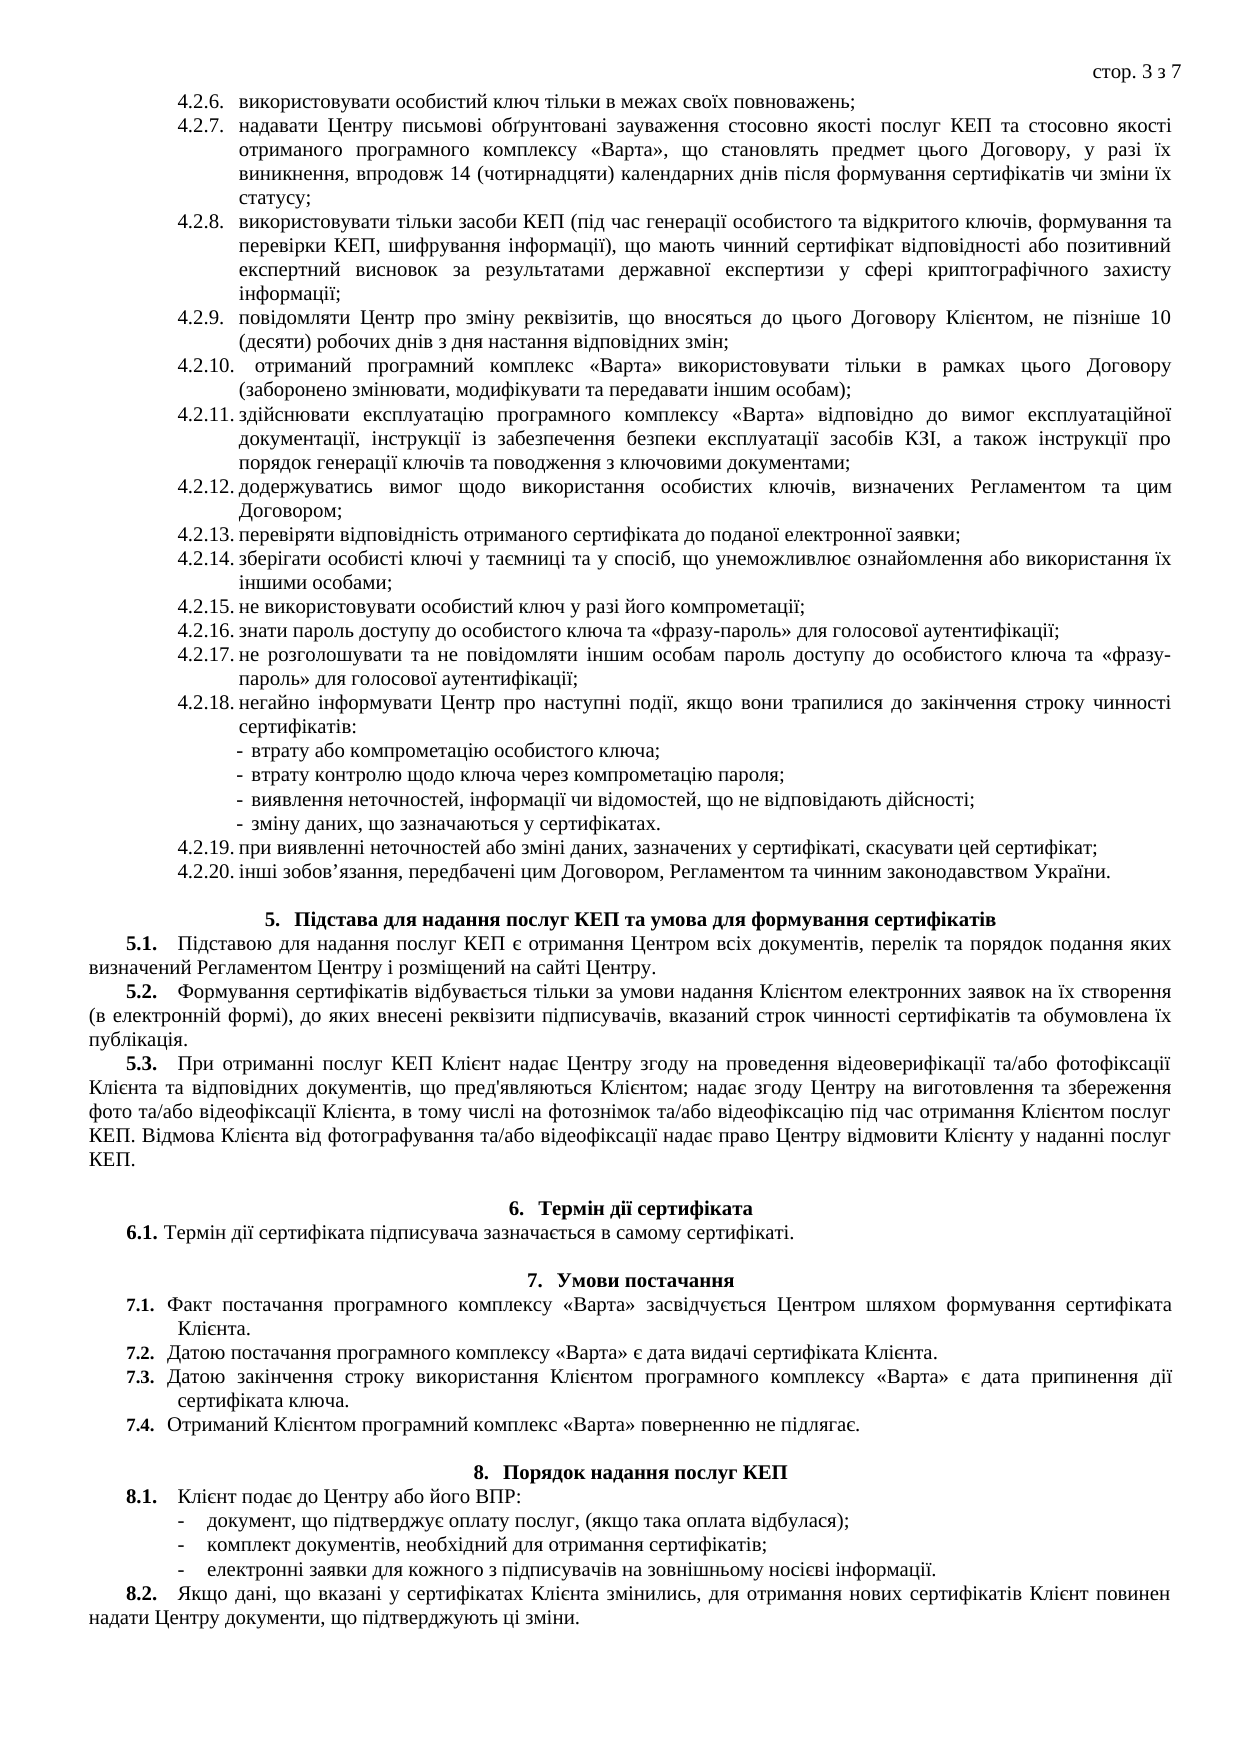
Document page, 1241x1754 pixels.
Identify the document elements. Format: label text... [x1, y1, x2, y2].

list Факт постачання програмного комплексу «Варта» засвідчується Центром шляхом формування сертифіката Клієнта. [126, 1292, 1172, 1340]
list документ, що підтверджує оплату послуг, (якщо така оплата відбулася); [177, 1508, 1172, 1532]
list Підстава для надання послуг КЕП та умова для формування сертифікатів [89, 907, 1172, 931]
list Датою закінчення строку використання Клієнтом програмного комплексу «Варта» є дата припинення дії сертифіката ключа. [126, 1364, 1172, 1412]
list отриманий програмний комплекс «Варта» використовувати тільки в рамках цього Договору (заборонено змінювати, модифікувати та передавати іншим особам); [177, 353, 1172, 401]
list Умови постачання [89, 1268, 1172, 1292]
list повідомляти Центр про зміну реквізитів, що вносяться до цього Договору Клієнтом, не пізніше 10 (десяти) робочих днів з дня настання відповідних змін; [177, 305, 1172, 353]
list Датою постачання програмного комплексу «Варта» є дата видачі сертифіката Клієнта. [126, 1340, 1172, 1364]
list перевіряти відповідність отриманого сертифіката до поданої електронної заявки; [177, 522, 1172, 546]
list не розголошувати та не повідомляти іншим особам пароль доступу до особистого ключа та «фразу-пароль» для голосової аутентифікації; [177, 642, 1172, 690]
list зміну даних, що зазначаються у сертифікатах. [236, 811, 1172, 834]
list негайно інформувати Центр про наступні події, якщо вони трапилися до закінчення строку чинності сертифікатів: [177, 690, 1172, 738]
list Якщо дані, що вказані у сертифікатах Клієнта змінились, для отримання нових сертифікатів Клієнт повинен надати Центру документи, що підтверджують ці зміни. [89, 1581, 1172, 1629]
list Термін дії сертифіката підписувача зазначається в самому сертифікаті. [126, 1219, 1172, 1244]
list При отриманні послуг КЕП Клієнт надає Центру згоду на проведення відеоверифікації та/або фотофіксації Клієнта та відповідних документів, що пред'являються Клієнтом; надає згоду Центру на виготовлення та збереження фото та/або відеофіксації Клієнта, в тому числі на фотознімок та/або відеофіксацію під час отримання Клієнтом послуг КЕП. Відмова Клієнта від фотографування та/або відеофіксації надає право Центру відмовити Клієнту у наданні послуг КЕП. [89, 1051, 1172, 1171]
list додержуватись вимог щодо використання особистих ключів, визначених Регламентом та цим Договором; [177, 474, 1172, 522]
list Формування сертифікатів відбувається тільки за умови надання Клієнтом електронних заявок на їх створення (в електронній формі), до яких внесені реквізити підписувачів, вказаний строк чинності сертифікатів та обумовлена їх публікація. [89, 979, 1172, 1051]
list здійснювати експлуатацію програмного комплексу «Варта» відповідно до вимог експлуатаційної документації, інструкції із забезпечення безпеки експлуатації засобів КЗІ, а також інструкції про порядок генерації ключів та поводження з ключовими документами; [177, 401, 1172, 474]
list використовувати особистий ключ тільки в межах своїх повноважень; [177, 89, 1172, 113]
list комплект документів, необхідний для отримання сертифікатів; [177, 1532, 1172, 1556]
list знати пароль доступу до особистого ключа та «фразу-пароль» для голосової аутентифікації; [177, 618, 1172, 642]
list Порядок надання послуг КЕП [89, 1460, 1172, 1484]
list надавати Центру письмові обґрунтовані зауваження стосовно якості послуг КЕП та стосовно якості отриманого програмного комплексу «Варта», що становлять предмет цього Договору, у разі їх виникнення, впродовж 14 (чотирнадцяти) календарних днів після формування сертифікатів чи зміни їх статусу; [177, 113, 1172, 209]
list Підставою для надання послуг КЕП є отримання Центром всіх документів, перелік та порядок подання яких визначений Регламентом Центру і розміщений на сайті Центру. [89, 931, 1172, 979]
list не використовувати особистий ключ у разі його компрометації; [177, 594, 1172, 618]
list втрату контролю щодо ключа через компрометацію пароля; [236, 762, 1172, 786]
list електронні заявки для кожного з підписувачів на зовнішньому носієві інформації. [177, 1556, 1172, 1581]
list виявлення неточностей, інформації чи відомостей, що не відповідають дійсності; [236, 786, 1172, 811]
list зберігати особисті ключі у таємниці та у спосіб, що унеможливлює ознайомлення або використання їх іншими особами; [177, 546, 1172, 594]
list використовувати тільки засоби КЕП (під час генерації особистого та відкритого ключів, формування та перевірки КЕП, шифрування інформації), що мають чинний сертифікат відповідності або позитивний експертний висновок за результатами державної експертизи у сфері криптографічного захисту інформації; [177, 209, 1172, 305]
list інші зобов’язання, передбачені цим Договором, Регламентом та чинним законодавством України. [177, 859, 1172, 883]
list при виявленні неточностей або зміні даних, зазначених у сертифікаті, скасувати цей сертифікат; [177, 834, 1172, 859]
list Термін дії сертифіката [89, 1196, 1172, 1219]
list Отриманий Клієнтом програмний комплекс «Варта» поверненню не підлягає. [126, 1412, 1172, 1436]
list втрату або компрометацію особистого ключа; [236, 738, 1172, 762]
list Клієнт подає до Центру або його ВПР: [89, 1484, 1172, 1508]
